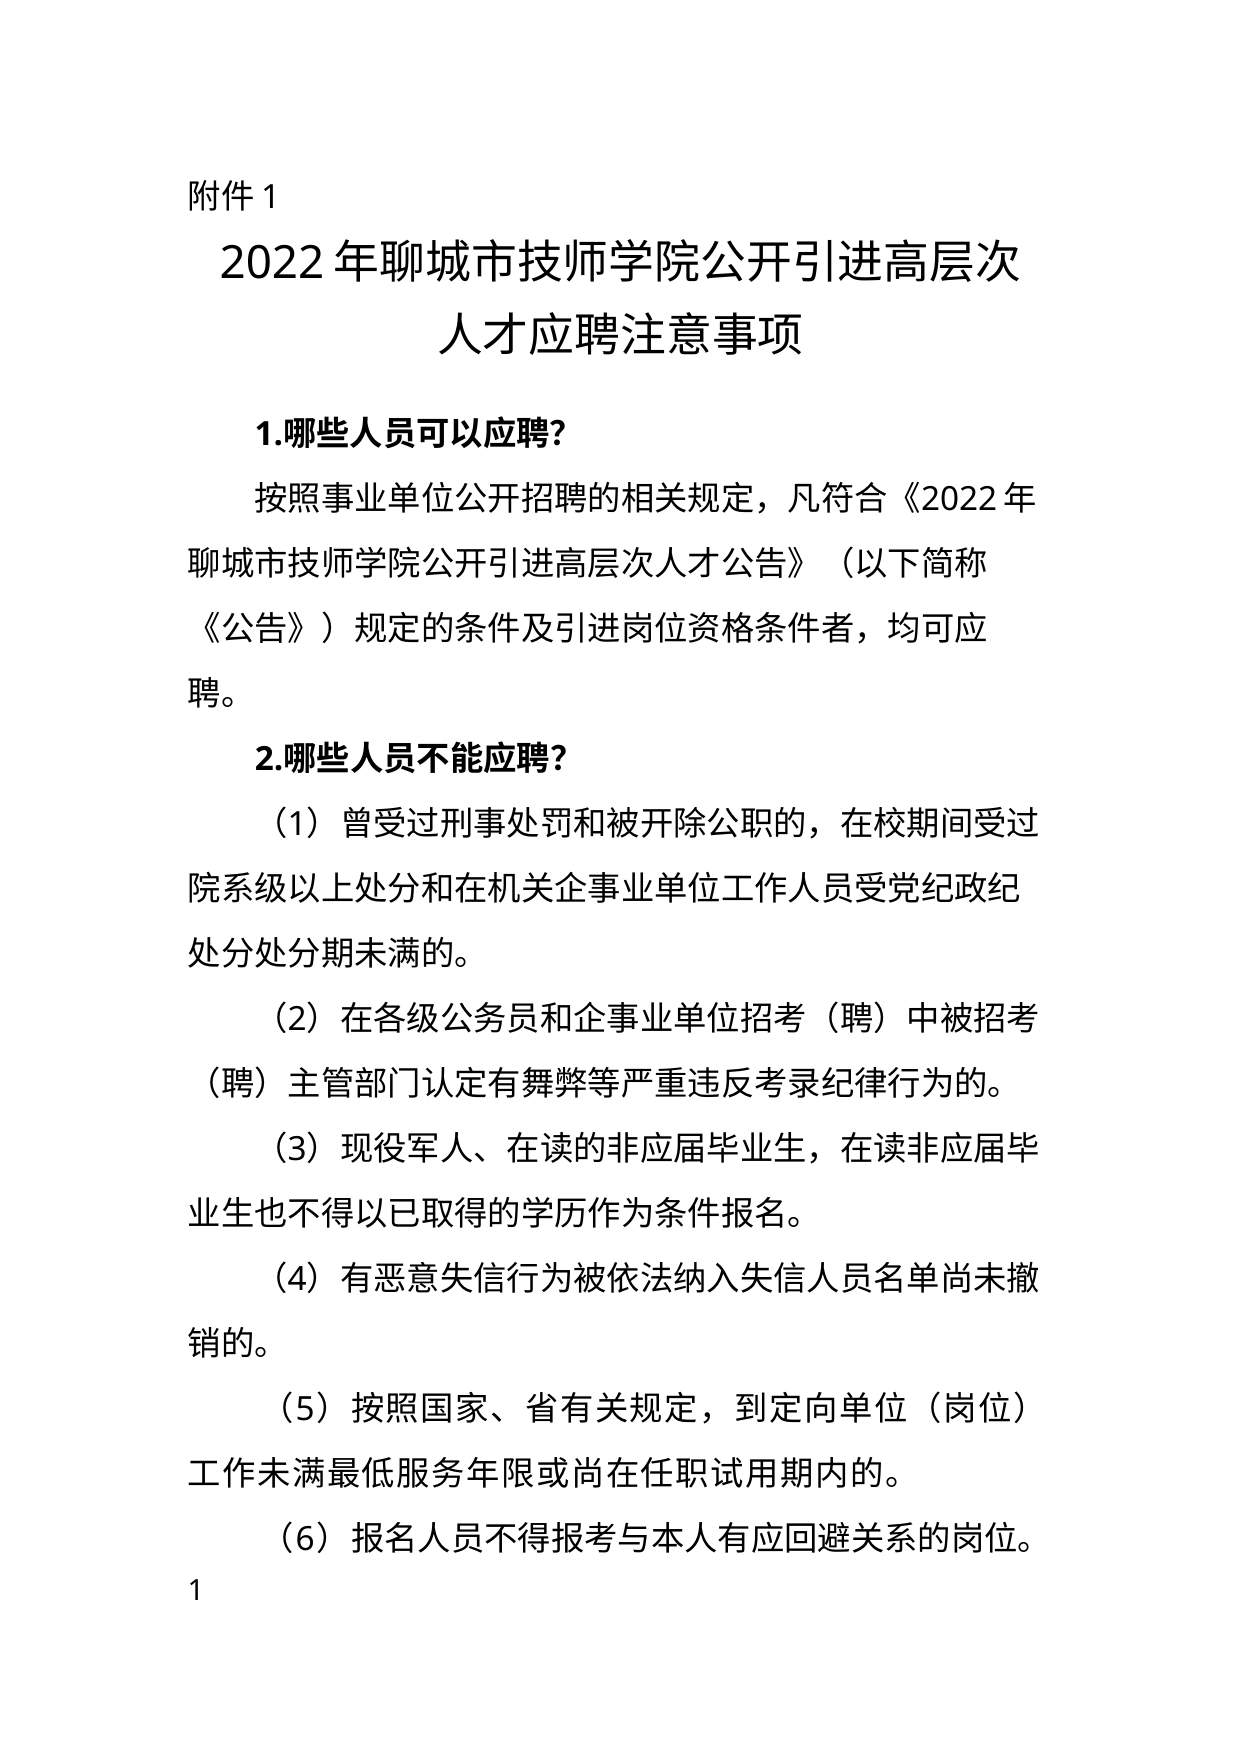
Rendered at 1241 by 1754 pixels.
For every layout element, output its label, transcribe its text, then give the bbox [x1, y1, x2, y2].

text （1）曾受过刑事处罚和被开除公职的，在校期间受过院系级以上处分和在机关企事业单位工作人员受党纪政纪处分处分期未满的。 [187, 789, 1053, 984]
text 2.哪些人员不能应聘？ [187, 724, 1053, 789]
text （6）报名人员不得报考与本人有应回避关系的岗位。 [187, 1504, 1053, 1569]
text 人才应聘注意事项 [187, 293, 1053, 366]
text （5）按照国家、省有关规定，到定向单位（岗位）工作未满最低服务年限或尚在任职试用期内的。 [187, 1374, 1053, 1504]
text 1.哪些人员可以应聘？ [187, 399, 1053, 464]
text （2）在各级公务员和企事业单位招考（聘）中被招考（聘）主管部门认定有舞弊等严重违反考录纪律行为的。 [187, 984, 1053, 1114]
text （4）有恶意失信行为被依法纳入失信人员名单尚未撤销的。 [187, 1244, 1053, 1374]
text （3）现役军人、在读的非应届毕业生，在读非应届毕业生也不得以已取得的学历作为条件报名。 [187, 1114, 1053, 1244]
text 2022年聊城市技师学院公开引进高层次 [187, 220, 1053, 293]
text 按照事业单位公开招聘的相关规定，凡符合《2022年聊城市技师学院公开引进高层次人才公告》（以下简称《公告》）规定的条件及引进岗位资格条件者，均可应聘。 [187, 464, 1053, 724]
text 附件1 [187, 162, 1053, 220]
